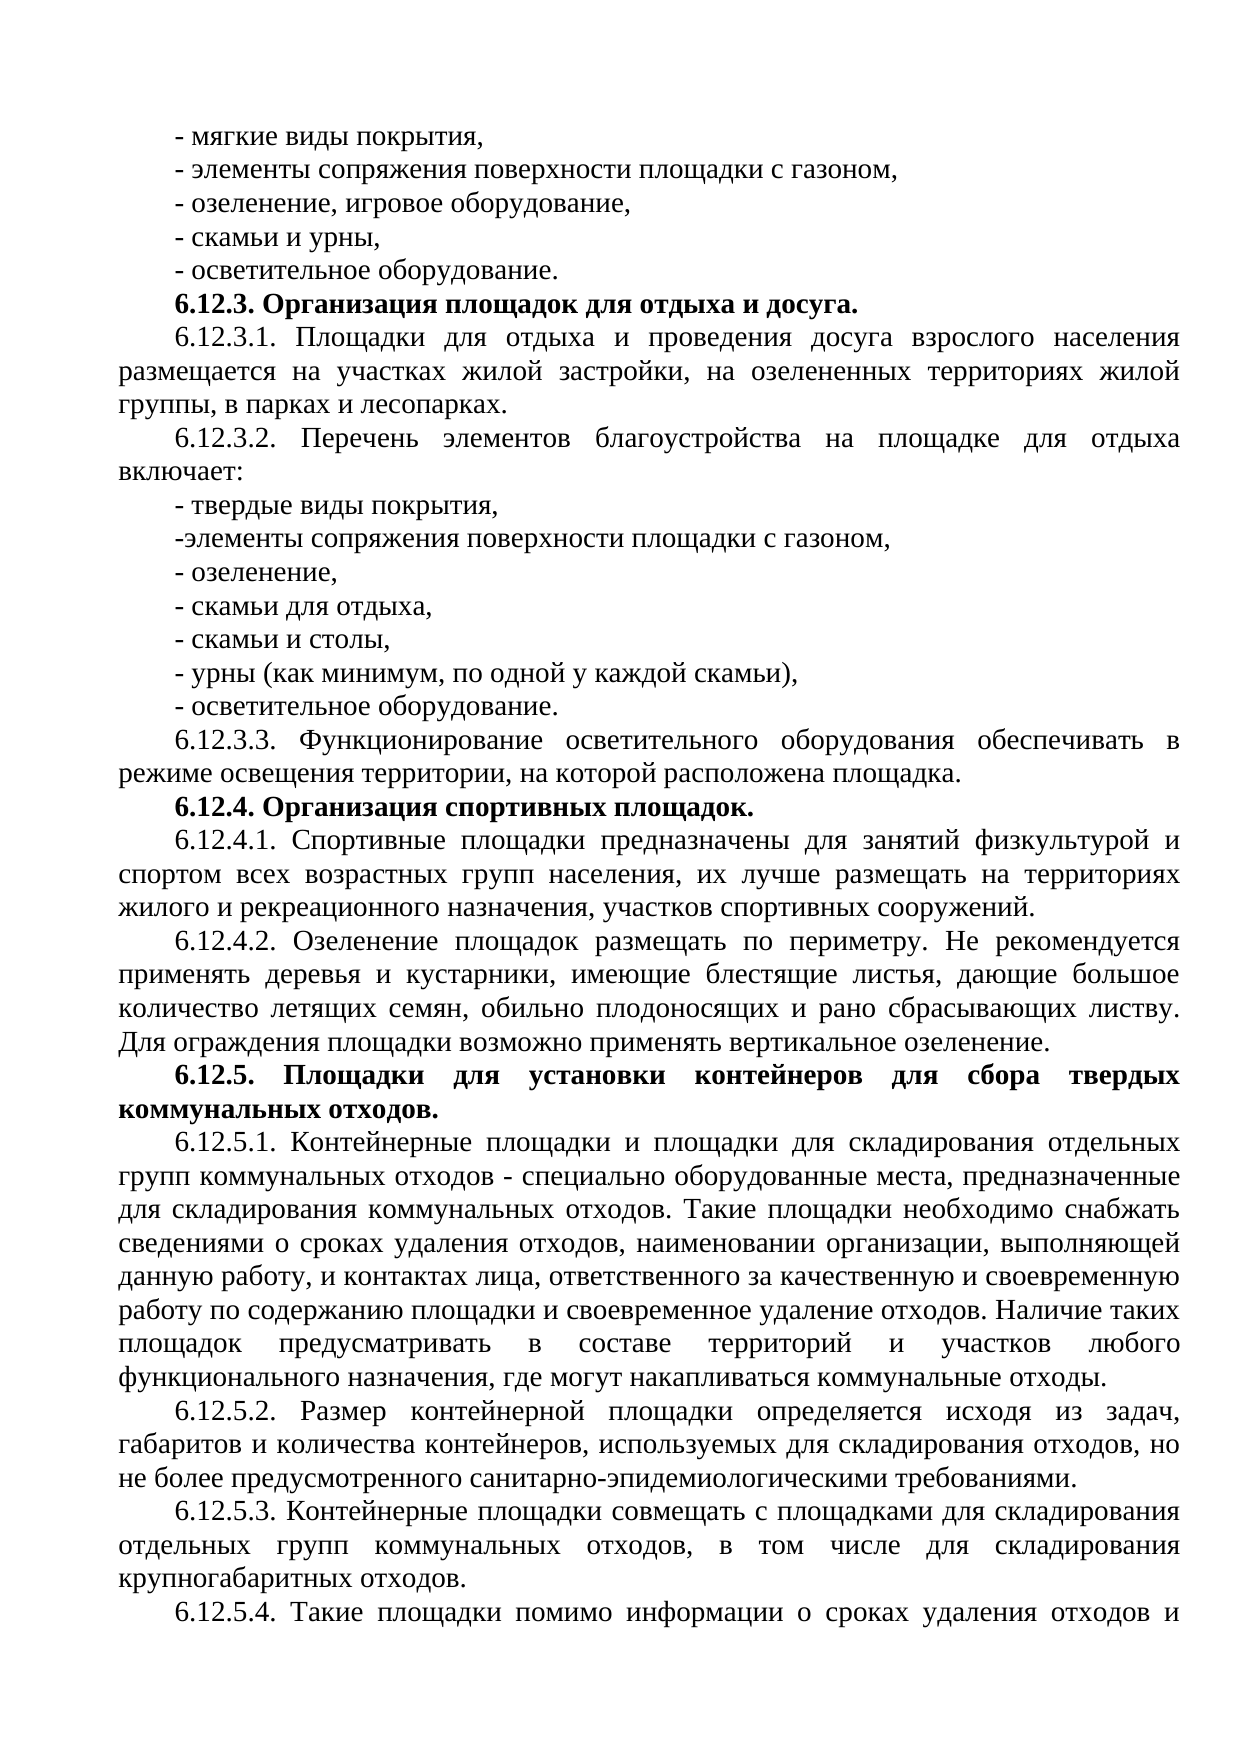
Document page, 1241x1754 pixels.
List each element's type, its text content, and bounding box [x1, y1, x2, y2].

text - озеленение, игровое оборудование, [118, 185, 1181, 219]
text - элементы сопряжения поверхности площадки с газоном, [118, 152, 1181, 185]
text 6.12.3.1. Площадки для отдыха и проведения досуга взрослого населения размещается на участках жилой застройки, на озелененных территориях жилой группы, в парках и лесопарках. [118, 319, 1181, 420]
text - мягкие виды покрытия, [118, 118, 1181, 152]
text 6.12.3.2. Перечень элементов благоустройства на площадке для отдыха включает: [118, 420, 1181, 487]
text 6.12.5.2. Размер контейнерной площадки определяется исходя из задач, габаритов и количества контейнеров, используемых для складирования отходов, но не более предусмотренного санитарно-эпидемиологическими требованиями. [118, 1393, 1181, 1493]
text - осветительное оборудование. [118, 252, 1181, 286]
text -элементы сопряжения поверхности площадки с газоном, [118, 521, 1181, 554]
text - скамьи и урны, [118, 219, 1181, 252]
text - твердые виды покрытия, [118, 487, 1181, 521]
text 6.12.4.1. Спортивные площадки предназначены для занятий физкультурой и спортом всех возрастных групп населения, их лучше размещать на территориях жилого и рекреационного назначения, участков спортивных сооружений. [118, 822, 1181, 923]
text 6.12.4. Организация спортивных площадок. [118, 789, 1181, 822]
text 6.12.3.3. Функционирование осветительного оборудования обеспечивать в режиме освещения территории, на которой расположена площадка. [118, 722, 1181, 789]
text - осветительное оборудование. [118, 688, 1181, 722]
text 6.12.5.3. Контейнерные площадки совмещать с площадками для складирования отдельных групп коммунальных отходов, в том числе для складирования крупногабаритных отходов. [118, 1493, 1181, 1594]
text - урны (как минимум, по одной у каждой скамьи), [118, 655, 1181, 688]
text 6.12.4.2. Озеленение площадок размещать по периметру. Не рекомендуется применять деревья и кустарники, имеющие блестящие листья, дающие большое количество летящих семян, обильно плодоносящих и рано сбрасывающих листву. Для ограждения площадки возможно применять вертикальное озеленение. [118, 923, 1181, 1057]
text 6.12.5.1. Контейнерные площадки и площадки для складирования отдельных групп коммунальных отходов - специально оборудованные места, предназначенные для складирования коммунальных отходов. Такие площадки необходимо снабжать сведениями о сроках удаления отходов, наименовании организации, выполняющей данную работу, и контактах лица, ответственного за качественную и своевременную работу по содержанию площадки и своевременное удаление отходов. Наличие таких площадок предусматривать в составе территорий и участков любого функционального назначения, где могут накапливаться коммунальные отходы. [118, 1124, 1181, 1393]
text 6.12.5. Площадки для установки контейнеров для сбора твердых коммунальных отходов. [118, 1057, 1181, 1124]
text - скамьи для отдыха, [118, 588, 1181, 621]
text - озеленение, [118, 554, 1181, 588]
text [118, 1594, 1181, 1627]
text - скамьи и столы, [118, 621, 1181, 655]
text 6.12.3. Организация площадок для отдыха и досуга. [118, 286, 1181, 319]
